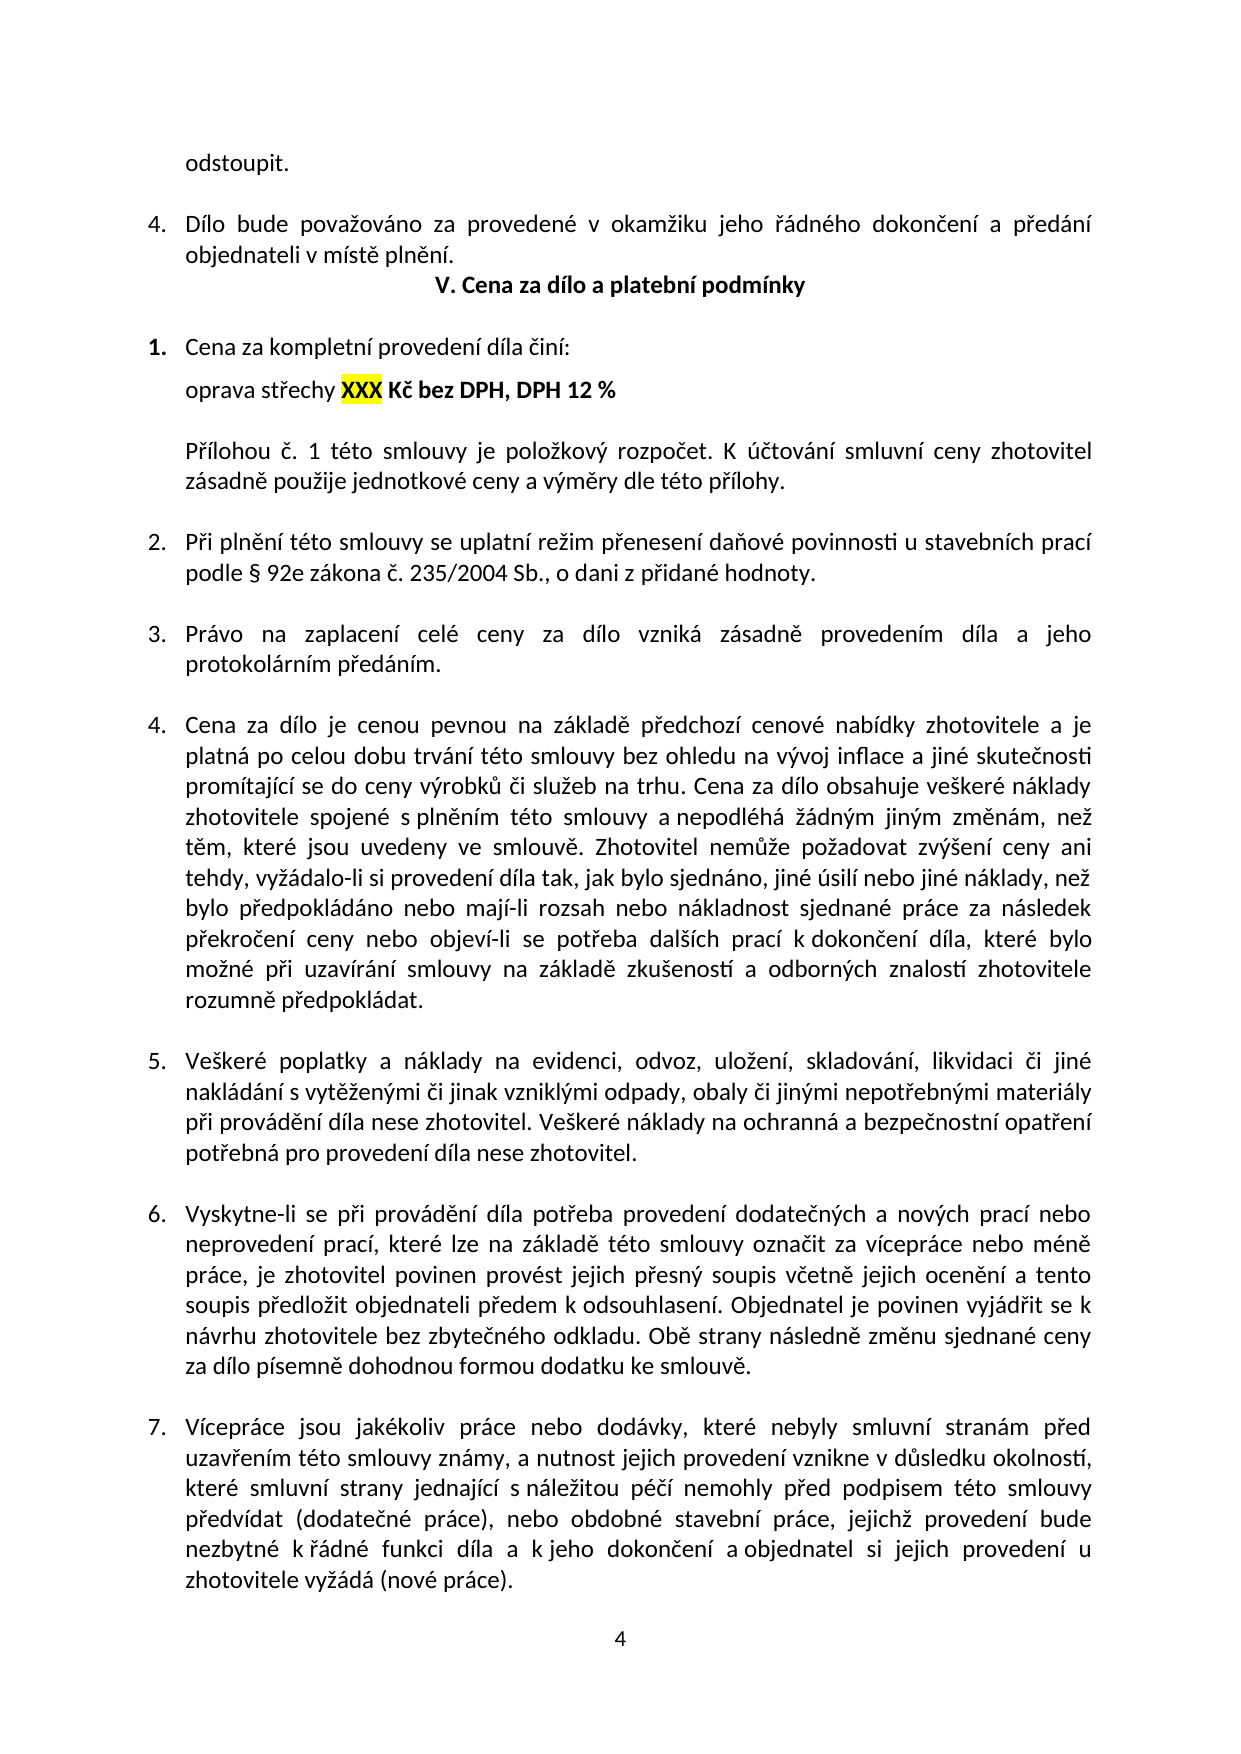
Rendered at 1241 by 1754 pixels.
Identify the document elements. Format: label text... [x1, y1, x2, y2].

list Veškeré poplatky a náklady na evidenci, odvoz, uložení, skladování, likvidaci či jiné nakládání s vytěženými či jinak vzniklými odpady, obaly či jinými nepotřebnými materiály při provádění díla nese zhotovitel. Veškeré náklady na ochranná a bezpečnostní opatření potřebná pro provedení díla nese zhotovitel. [148, 1045, 1093, 1167]
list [148, 148, 1093, 178]
list Při plnění této smlouvy se uplatní režim přenesení daňové povinnosti u stavebních prací podle § 92e zákona č. 235/2004 Sb., o dani z přidané hodnoty. [148, 526, 1093, 587]
list Cena za kompletní provedení díla činí: [148, 331, 1093, 361]
list Cena za dílo je cenou pevnou na základě předchozí cenové nabídky zhotovitele a je platná po celou dobu trvání této smlouvy bez ohledu na vývoj inflace a jiné skutečnosti promítající se do ceny výrobků či služeb na trhu. Cena za dílo obsahuje veškeré náklady zhotovitele spojené s plněním této smlouvy a nepodléhá žádným jiným změnám, než těm, které jsou uvedeny ve smlouvě. Zhotovitel nemůže požadovat zvýšení ceny ani tehdy, vyžádalo-li si provedení díla tak, jak bylo sjednáno, jiné úsilí nebo jiné náklady, než bylo předpokládáno nebo mají-li rozsah nebo nákladnost sjednané práce za následek překročení ceny nebo objeví-li se potřeba dalších prací k dokončení díla, které bylo možné při uzavírání smlouvy na základě zkušeností a odborných znalostí zhotovitele rozumně předpokládat. [148, 709, 1093, 1015]
text Přílohou č. 1 této smlouvy je položkový rozpočet. K účtování smluvní ceny zhotovitel zásadně použije jednotkové ceny a výměry dle této přílohy. [185, 435, 1093, 496]
text oprava střechy XXX Kč bez DPH, DPH 12 % [185, 374, 341, 404]
list Dílo bude považováno za provedené v okamžiku jeho řádného dokončení a předání objednateli v místě plnění. [148, 209, 1093, 270]
list Právo na zaplacení celé ceny za dílo vzniká zásadně provedením díla a jeho protokolárním předáním. [148, 618, 1093, 679]
list Vícepráce jsou jakékoliv práce nebo dodávky, které nebyly smluvní stranám před uzavřením této smlouvy známy, a nutnost jejich provedení vznikne v důsledku okolností, které smluvní strany jednající s náležitou péčí nemohly před podpisem této smlouvy předvídat (dodatečné práce), nebo obdobné stavební práce, jejichž provedení bude nezbytné k řádné funkci díla a k jeho dokončení a objednatel si jejich provedení u zhotovitele vyžádá (nové práce). [148, 1411, 1093, 1594]
list Vyskytne-li se při provádění díla potřeba provedení dodatečných a nových prací nebo neprovedení prací, které lze na základě této smlouvy označit za vícepráce nebo méně práce, je zhotovitel povinen provést jejich přesný soupis včetně jejich ocenění a tento soupis předložit objednateli předem k odsouhlasení. Objednatel je povinen vyjádřit se k návrhu zhotovitele bez zbytečného odkladu. Obě strany následně změnu sjednané ceny za dílo písemně dohodnou formou dodatku ke smlouvě. [148, 1198, 1093, 1381]
text V. Cena za dílo a platební podmínky [148, 270, 1093, 300]
text oprava střechy XXX Kč bez DPH, DPH 12 % [382, 374, 1093, 404]
